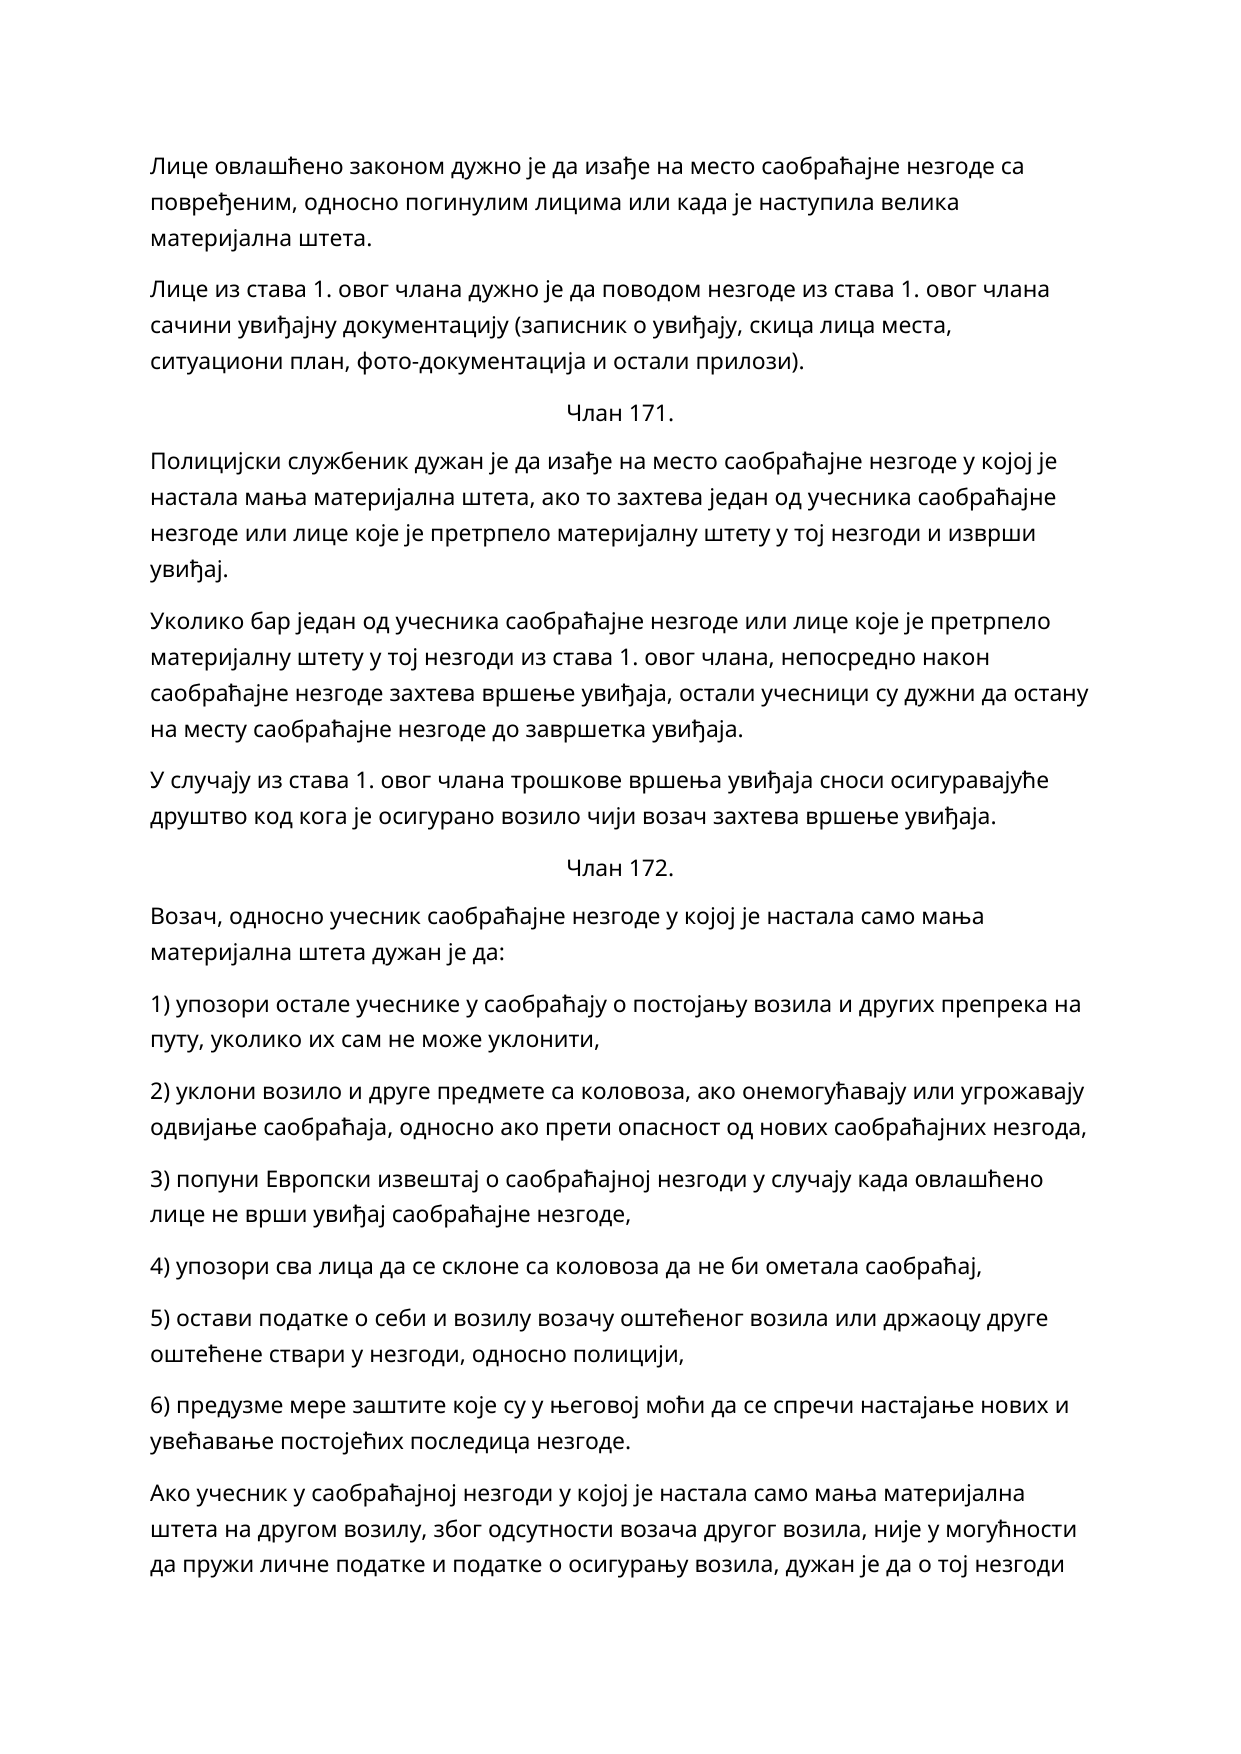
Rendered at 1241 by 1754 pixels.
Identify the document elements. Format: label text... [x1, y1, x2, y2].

text У случају из става 1. овог члана трошкове вршења увиђаја сноси осигуравајуће друштво код кога је осигурано возило чији возач захтева вршење увиђаја. [150, 764, 1090, 831]
text Лице из става 1. овог члана дужно је да поводом незгоде из става 1. овог члана сачини увиђајну документацију (записник о увиђају, скица лица места, ситуациони план, фото-документација и остали прилози). [150, 273, 1090, 377]
text 5) остави податке о себи и возилу возачу оштећеног возила или држаоцу друге оштећене ствари у незгоди, односно полицији, [150, 1302, 1090, 1369]
text 3) попуни Европски извештај о саобраћајној незгоди у случају када овлашћено лице не врши увиђај саобраћајне незгоде, [150, 1162, 1090, 1230]
text Полицијски службеник дужан је да изађе на место саобраћајне незгоде у којој је настала мања материјална штета, ако то захтева један од учесника саобраћајне незгоде или лице које је претрпело материјалну штету у тој незгоди и изврши увиђај. [150, 445, 1090, 584]
text Возач, односно учесник саобраћајне незгоде у којој је настала само мања материјална штета дужан је да: [150, 900, 1090, 967]
text 1) упозори остале учеснике у саобраћају о постојању возила и других препрека на путу, уколико их сам не може уклонити, [150, 987, 1090, 1055]
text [150, 1477, 1090, 1580]
text Члан 171. [150, 397, 1090, 428]
text 6) предузме мере заштите које су у његовој моћи да се спречи настајање нових и увећавање постојећих последица незгоде. [150, 1389, 1090, 1456]
text 4) упозори сва лица да се склоне са коловоза да не би ометала саобраћај, [150, 1250, 1090, 1281]
text Уколико бар један од учесника саобраћајне незгоде или лице које је претрпело материјалну штету у тој незгоди из става 1. овог члана, непосредно након саобраћајне незгоде захтева вршење увиђаја, остали учесници су дужни да остану на месту саобраћајне незгоде до завршетка увиђаја. [150, 605, 1090, 744]
text 2) уклони возило и друге предмете са коловоза, ако онемогућавају или угрожавају одвијање саобраћаја, односно ако прети опасност од нових саобраћајних незгода, [150, 1075, 1090, 1142]
text Члан 172. [150, 852, 1090, 883]
text Лице овлашћено законом дужно је да изађе на место саобраћајне незгоде са повређеним, односно погинулим лицима или када је наступила велика материјална штета. [150, 150, 1090, 253]
